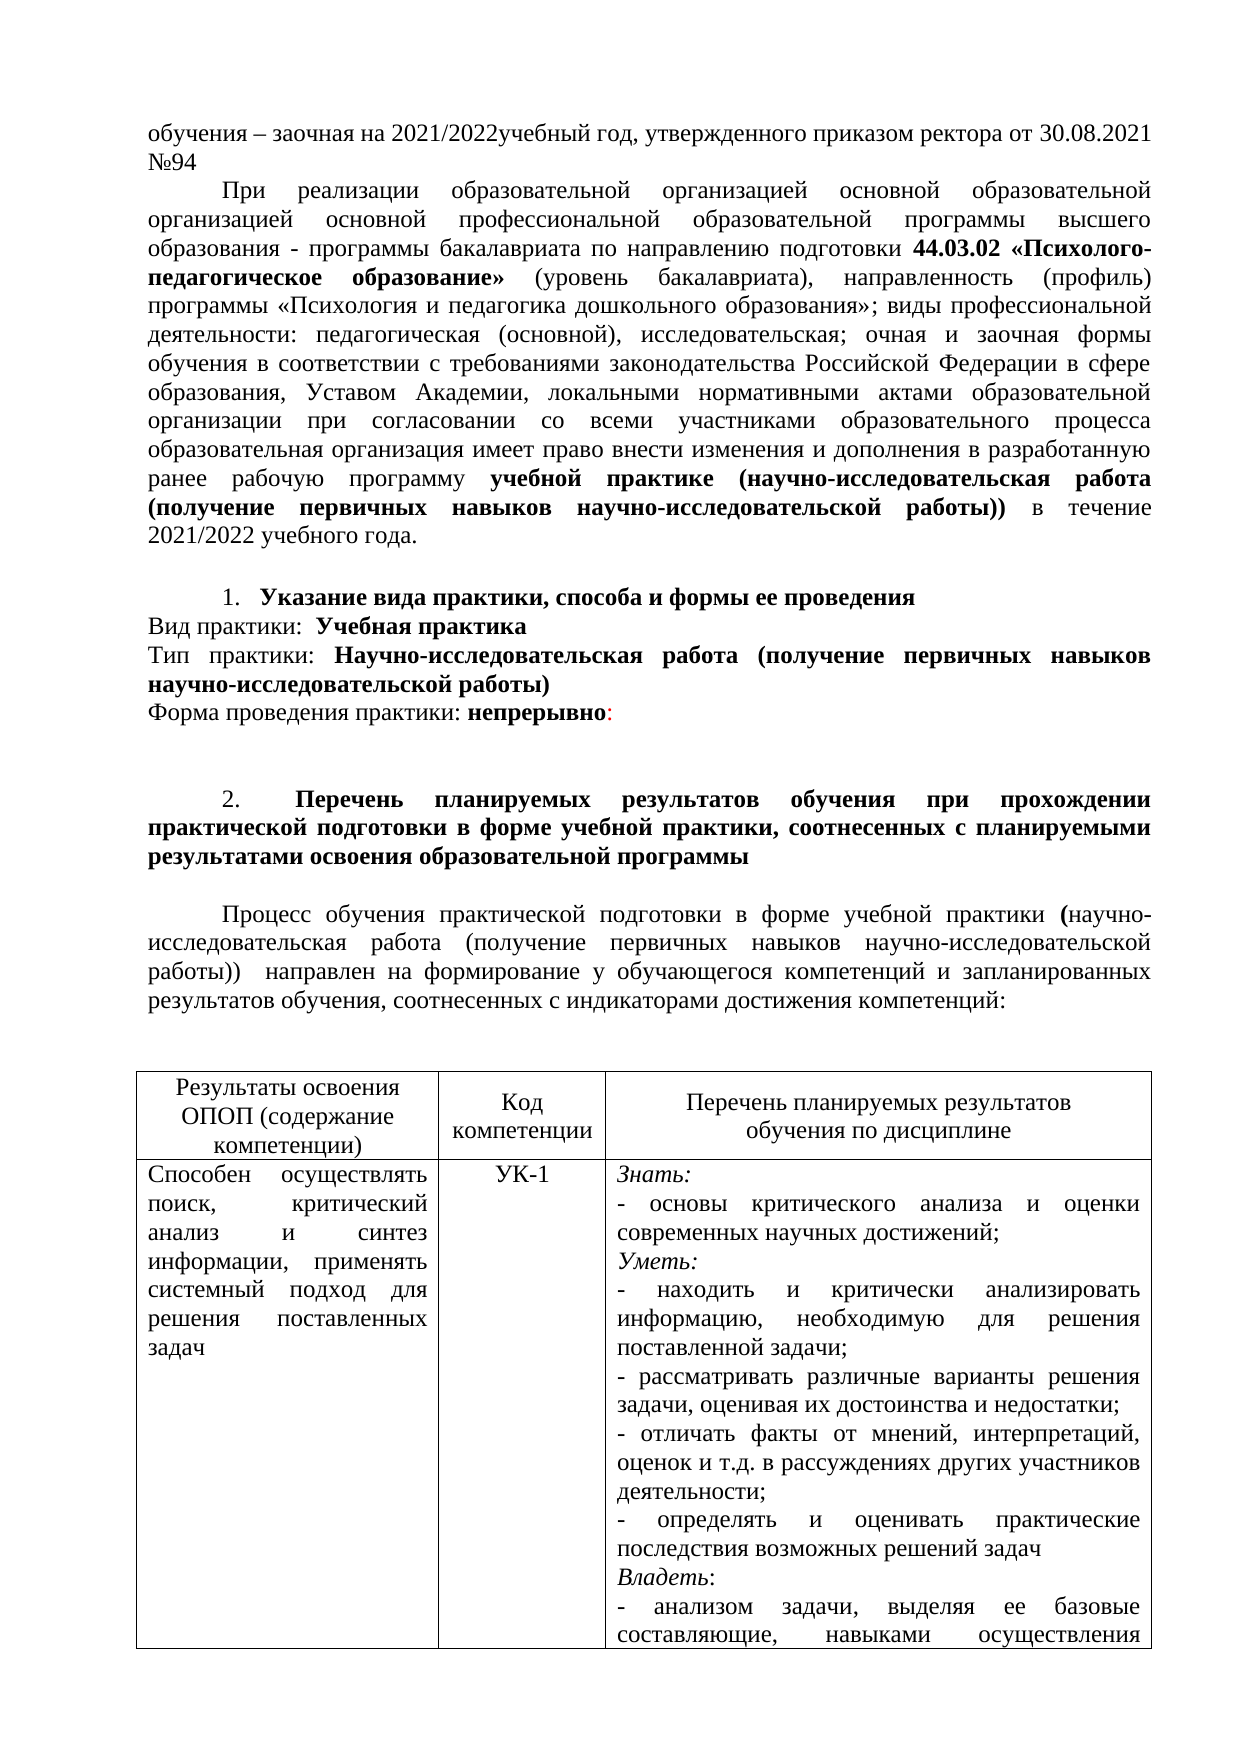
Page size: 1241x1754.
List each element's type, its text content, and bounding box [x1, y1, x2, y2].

text Процесс обучения практической подготовки в форме учебной практики (научно-исследовательская работа (получение первичных навыков научно-исследовательской работы)) направлен на формирование у обучающегося компетенций и запланированных результатов обучения, соотнесенных с индикаторами достижения компетенций: [148, 899, 1152, 1014]
table_cell УК-1 [439, 1160, 605, 1648]
text Форма проведения практики: непрерывно: [148, 697, 1152, 726]
text При реализации образовательной организацией основной образовательной организацией основной профессиональной образовательной программы высшего образования - программы бакалавриата по направлению подготовки 44.03.02 «Психолого-педагогическое образование» (уровень бакалавриата), направленность (профиль) программы «Психология и педагогика дошкольного образования»; виды профессиональной деятельности: педагогическая (основной), исследовательская; очная и заочная формы обучения в соответствии с требованиями законодательства Российской Федерации в сфере образования, Уставом Академии, локальными нормативными актами образовательной организации при согласовании со всеми участниками образовательного процесса образовательная организация имеет право внести изменения и дополнения в разработанную ранее рабочую программу учебной практике (научно-исследовательская работа (получение первичных навыков научно-исследовательской работы)) в течение 2021/2022 учебного года. [148, 176, 1152, 549]
list Перечень планируемых результатов обучения при прохождении практической подготовки в форме учебной практики, соотнесенных с планируемыми результатами освоения образовательной программы [148, 784, 1152, 870]
list Указание вида практики, способа и формы ее проведения [222, 582, 1152, 611]
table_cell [606, 1160, 1151, 1648]
table_header Перечень планируемых результатов обучения по дисциплине [606, 1072, 1151, 1158]
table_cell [137, 1160, 438, 1648]
text Вид практики: Учебная практика [148, 611, 1152, 640]
table_header Результаты освоения ОПОП (содержание компетенции) [137, 1072, 438, 1158]
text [148, 118, 1152, 176]
text Тип практики: Научно-исследовательская работа (получение первичных навыков научно-исследовательской работы) [148, 640, 1152, 697]
table_header Код компетенции [439, 1072, 605, 1158]
